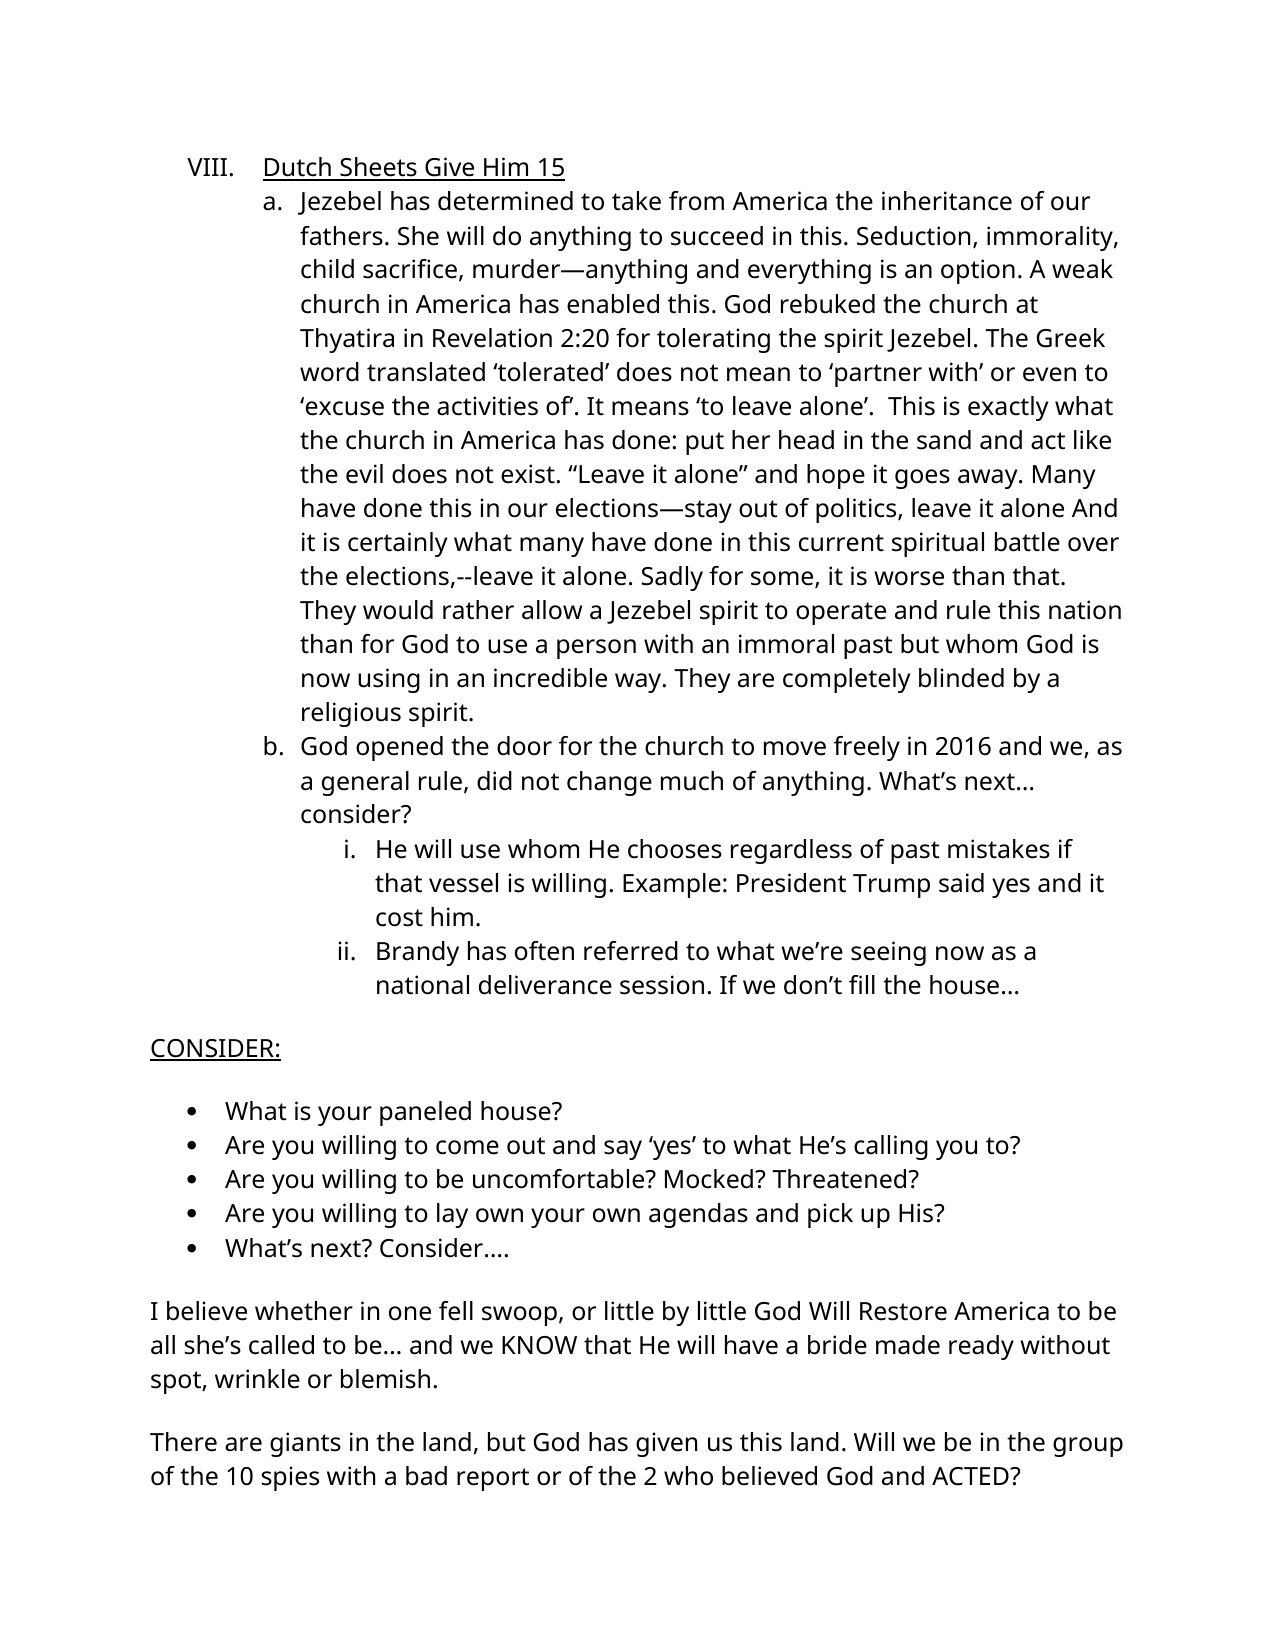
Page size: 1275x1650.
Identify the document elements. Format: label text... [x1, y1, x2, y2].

list What is your paneled house? [187, 1094, 1125, 1128]
list Brandy has often referred to what we’re seeing now as a national deliverance session. If we don’t fill the house… [356, 933, 1125, 1002]
text CONSIDER: [150, 1031, 1125, 1065]
list Jezebel has determined to take from America the inheritance of our fathers. She will do anything to succeed in this. Seduction, immorality, child sacrifice, murder—anything and everything is an option. A weak church in America has enabled this. God rebuked the church at Thyatira in Revelation 2:20 for tolerating the spirit Jezebel. The Greek word translated ‘tolerated’ does not mean to ‘partner with’ or even to ‘excuse the activities of’. It means ‘to leave alone’. This is exactly what the church in America has done: put her head in the sand and act like the evil does not exist. “Leave it alone” and hope it goes away. Many have done this in our elections—stay out of politics, leave it alone And it is certainly what many have done in this current spiritual battle over the elections,--leave it alone. Sadly for some, it is worse than that. They would rather allow a Jezebel spirit to operate and rule this nation than for God to use a person with an immoral past but whom God is now using in an incredible way. They are completely blinded by a religious spirit. [262, 184, 1125, 729]
text There are giants in the land, but God has given us this land. Will we be in the group of the 10 spies with a bad report or of the 2 who believed God and ACTED? [150, 1425, 1125, 1493]
text I believe whether in one fell swoop, or little by little God Will Restore America to be all she’s called to be… and we KNOW that He will have a bride made ready without spot, wrinkle or blemish. [150, 1293, 1125, 1396]
list He will use whom He chooses regardless of past mistakes if that vessel is willing. Example: President Trump said yes and it cost him. [356, 831, 1125, 933]
list Are you willing to come out and say ‘yes’ to what He’s calling you to? [187, 1128, 1125, 1162]
list What’s next? Consider…. [187, 1230, 1125, 1264]
list God opened the door for the church to move freely in 2016 and we, as a general rule, did not change much of anything. What’s next…consider? [262, 729, 1125, 831]
list Are you willing to lay own your own agendas and pick up His? [187, 1196, 1125, 1230]
list Dutch Sheets Give Him 15 [187, 150, 1125, 184]
list Are you willing to be uncomfortable? Mocked? Threatened? [187, 1162, 1125, 1196]
